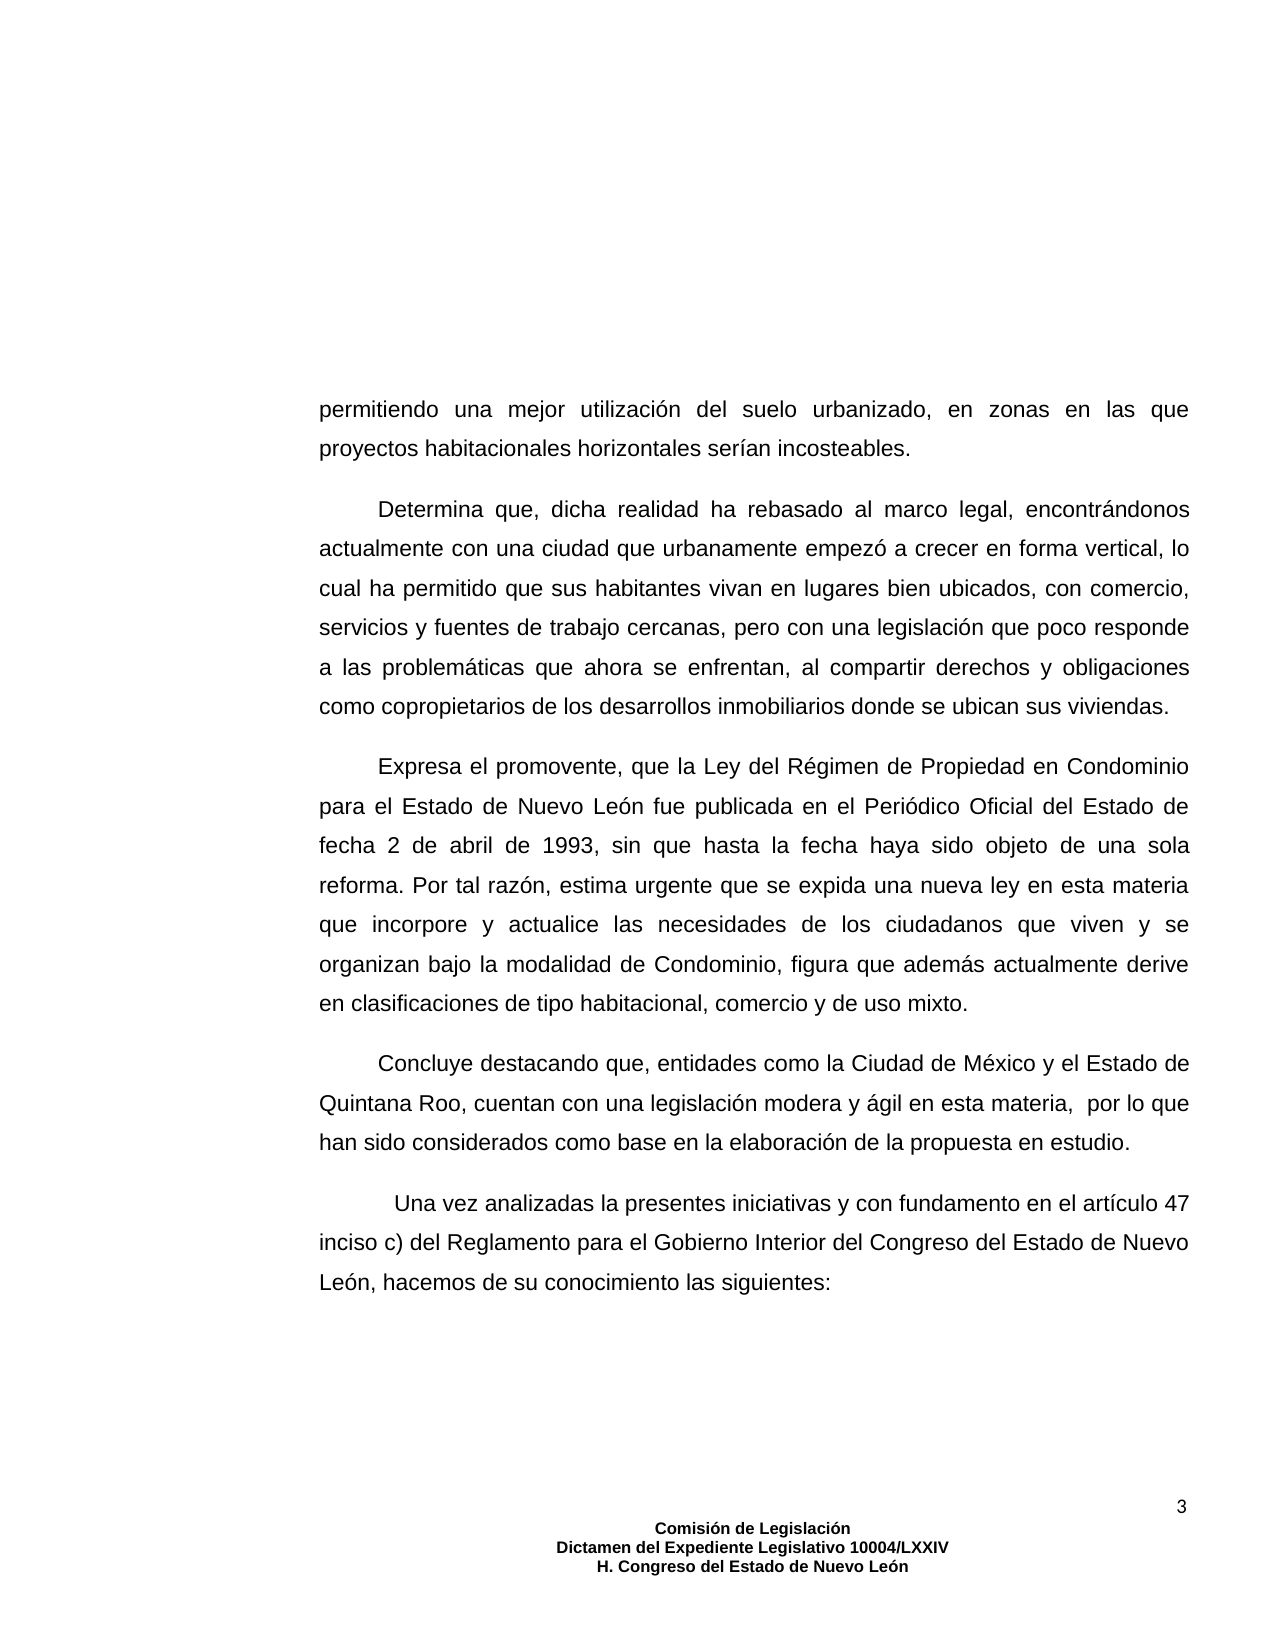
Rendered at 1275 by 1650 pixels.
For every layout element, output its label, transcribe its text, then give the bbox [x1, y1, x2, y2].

text Una vez analizadas la presentes iniciativas y con fundamento en el artículo 47 inciso c) del Reglamento para el Gobierno Interior del Congreso del Estado de Nuevo León, hacemos de su conocimiento las siguientes: [319, 1190, 1190, 1295]
text Expresa el promovente, que la Ley del Régimen de Propiedad en Condominio para el Estado de Nuevo León fue publicada en el Periódico Oficial del Estado de fecha 2 de abril de 1993, sin que hasta la fecha haya sido objeto de una sola reforma. Por tal razón, estima urgente que se expida una nueva ley en esta materia que incorpore y actualice las necesidades de los ciudadanos que viven y se organizan bajo la modalidad de Condominio, figura que además actualmente derive en clasificaciones de tipo habitacional, comercio y de uso mixto. [319, 753, 1190, 1016]
text Determina que, dicha realidad ha rebasado al marco legal, encontrándonos actualmente con una ciudad que urbanamente empezó a crecer en forma vertical, lo cual ha permitido que sus habitantes vivan en lugares bien ubicados, con comercio, servicios y fuentes de trabajo cercanas, pero con una legislación que poco responde a las problemáticas que ahora se enfrentan, al compartir derechos y obligaciones como copropietarios de los desarrollos inmobiliarios donde se ubican sus viviendas. [319, 496, 1190, 719]
text Concluye destacando que, entidades como la Ciudad de México y el Estado de Quintana Roo, cuentan con una legislación modera y ágil en esta materia, por lo que han sido considerados como base en la elaboración de la propuesta en estudio. [319, 1050, 1190, 1156]
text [319, 396, 1190, 462]
